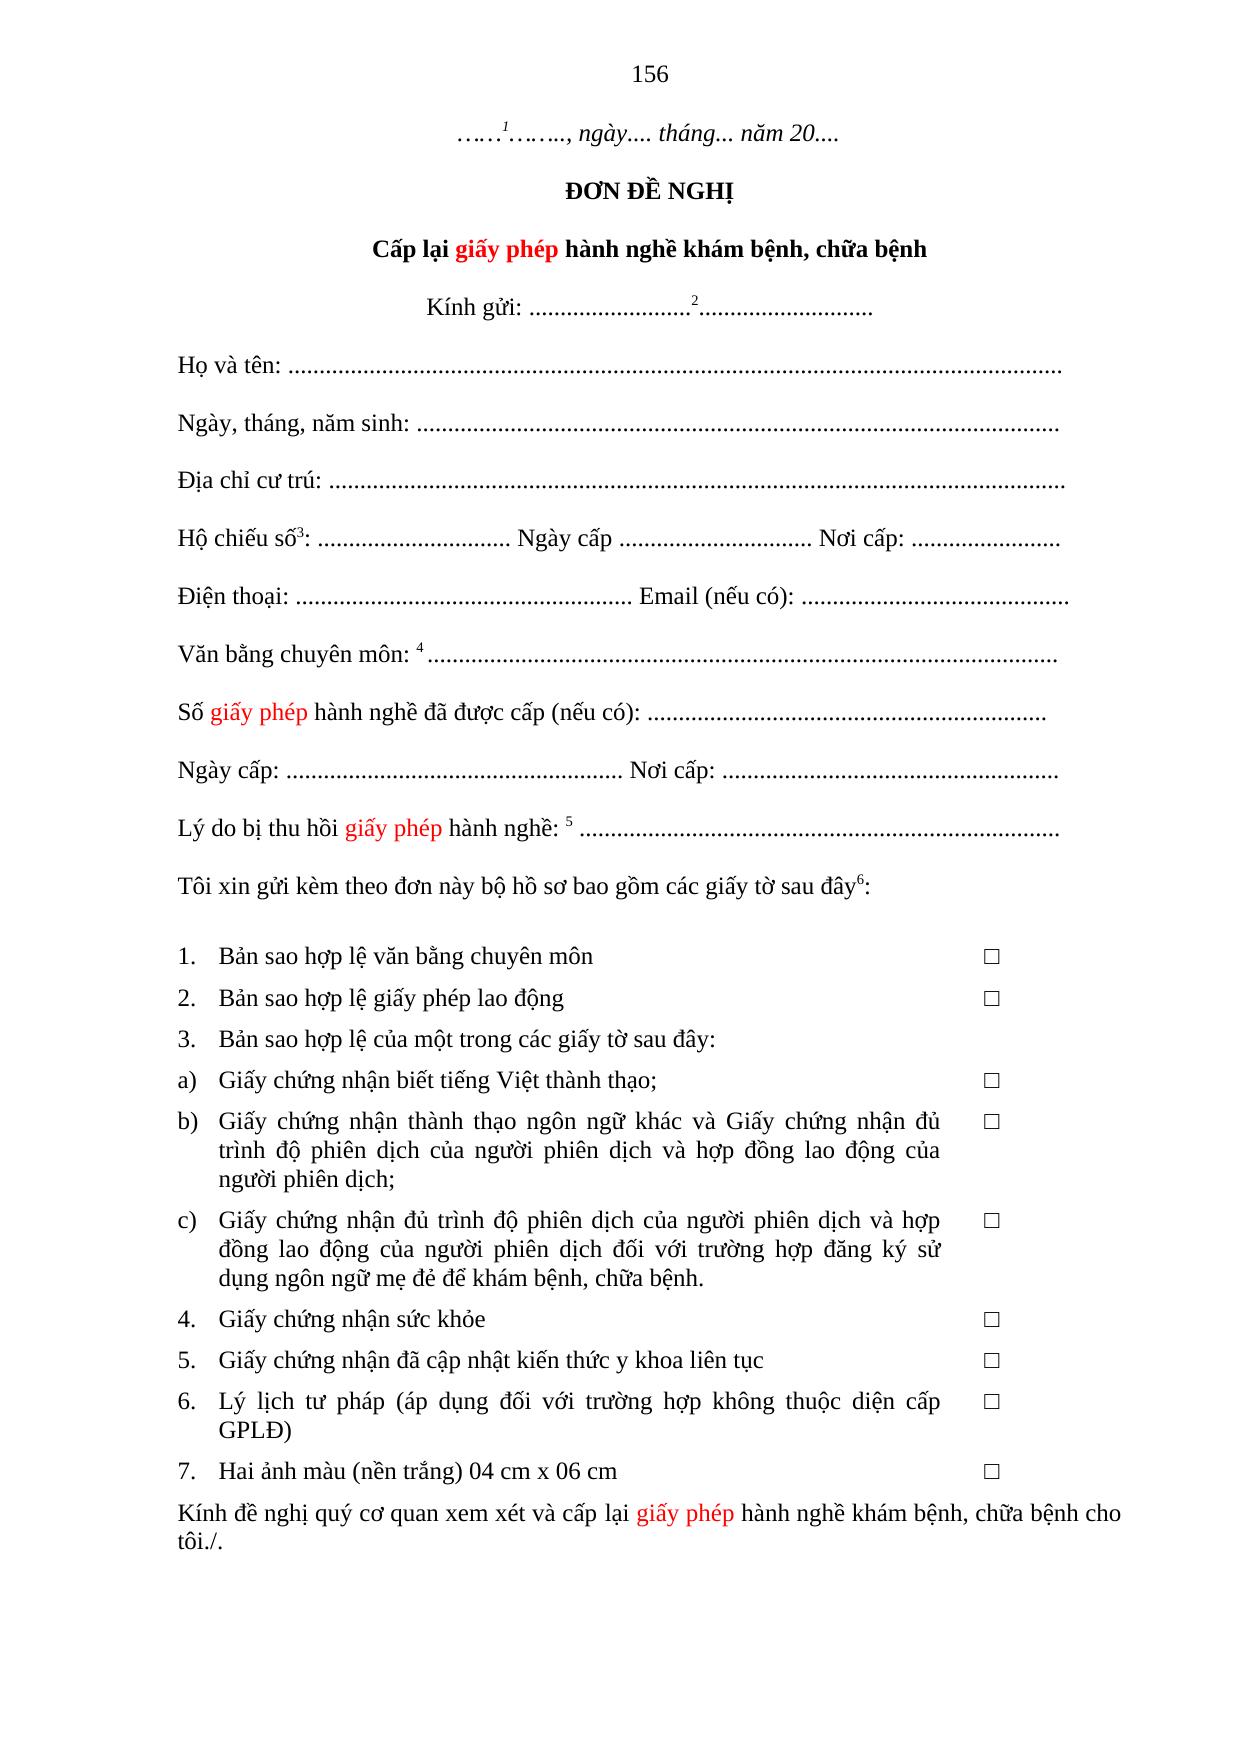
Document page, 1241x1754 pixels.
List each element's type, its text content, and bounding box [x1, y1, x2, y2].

text Tôi xin gửi kèm theo đơn này bộ hồ sơ bao gồm các giấy tờ sau đây6: [177, 871, 1122, 900]
text Kính gửi: ..........................2............................ [177, 292, 1122, 321]
text Văn bằng chuyên môn: 4 ..................................................................................................... [177, 639, 1122, 668]
text Hộ chiếu số3: ............................... Ngày cấp ............................... Nơi cấp: ........................ [177, 523, 1122, 552]
text Địa chỉ cư trú: ...................................................................................................................... [177, 466, 1122, 494]
text Cấp lại giấy phép hành nghề khám bệnh, chữa bệnh [177, 234, 1122, 263]
text ĐƠN ĐỀ NGHỊ [177, 176, 1122, 205]
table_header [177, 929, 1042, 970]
text ……1…….., ngày.... tháng... năm 20.... [177, 118, 1122, 147]
text Lý do bị thu hồi giấy phép hành nghề: 5 ............................................................................. [177, 813, 1122, 842]
text Ngày cấp: ...................................................... Nơi cấp: ...................................................... [177, 755, 1122, 784]
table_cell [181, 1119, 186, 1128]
text Ngày, tháng, năm sinh: ....................................................................................................... [177, 408, 1122, 436]
text Kính đề nghị quý cơ quan xem xét và cấp lại giấy phép hành nghề khám bệnh, chữa bệnh cho tôi./. [177, 1498, 1122, 1555]
text Họ và tên: ............................................................................................................................ [177, 350, 1122, 378]
text Số giấy phép hành nghề đã được cấp (nếu có): ................................................................ [177, 697, 1122, 726]
text Điện thoại: ...................................................... Email (nếu có): ........................................... [177, 581, 1122, 610]
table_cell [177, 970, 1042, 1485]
